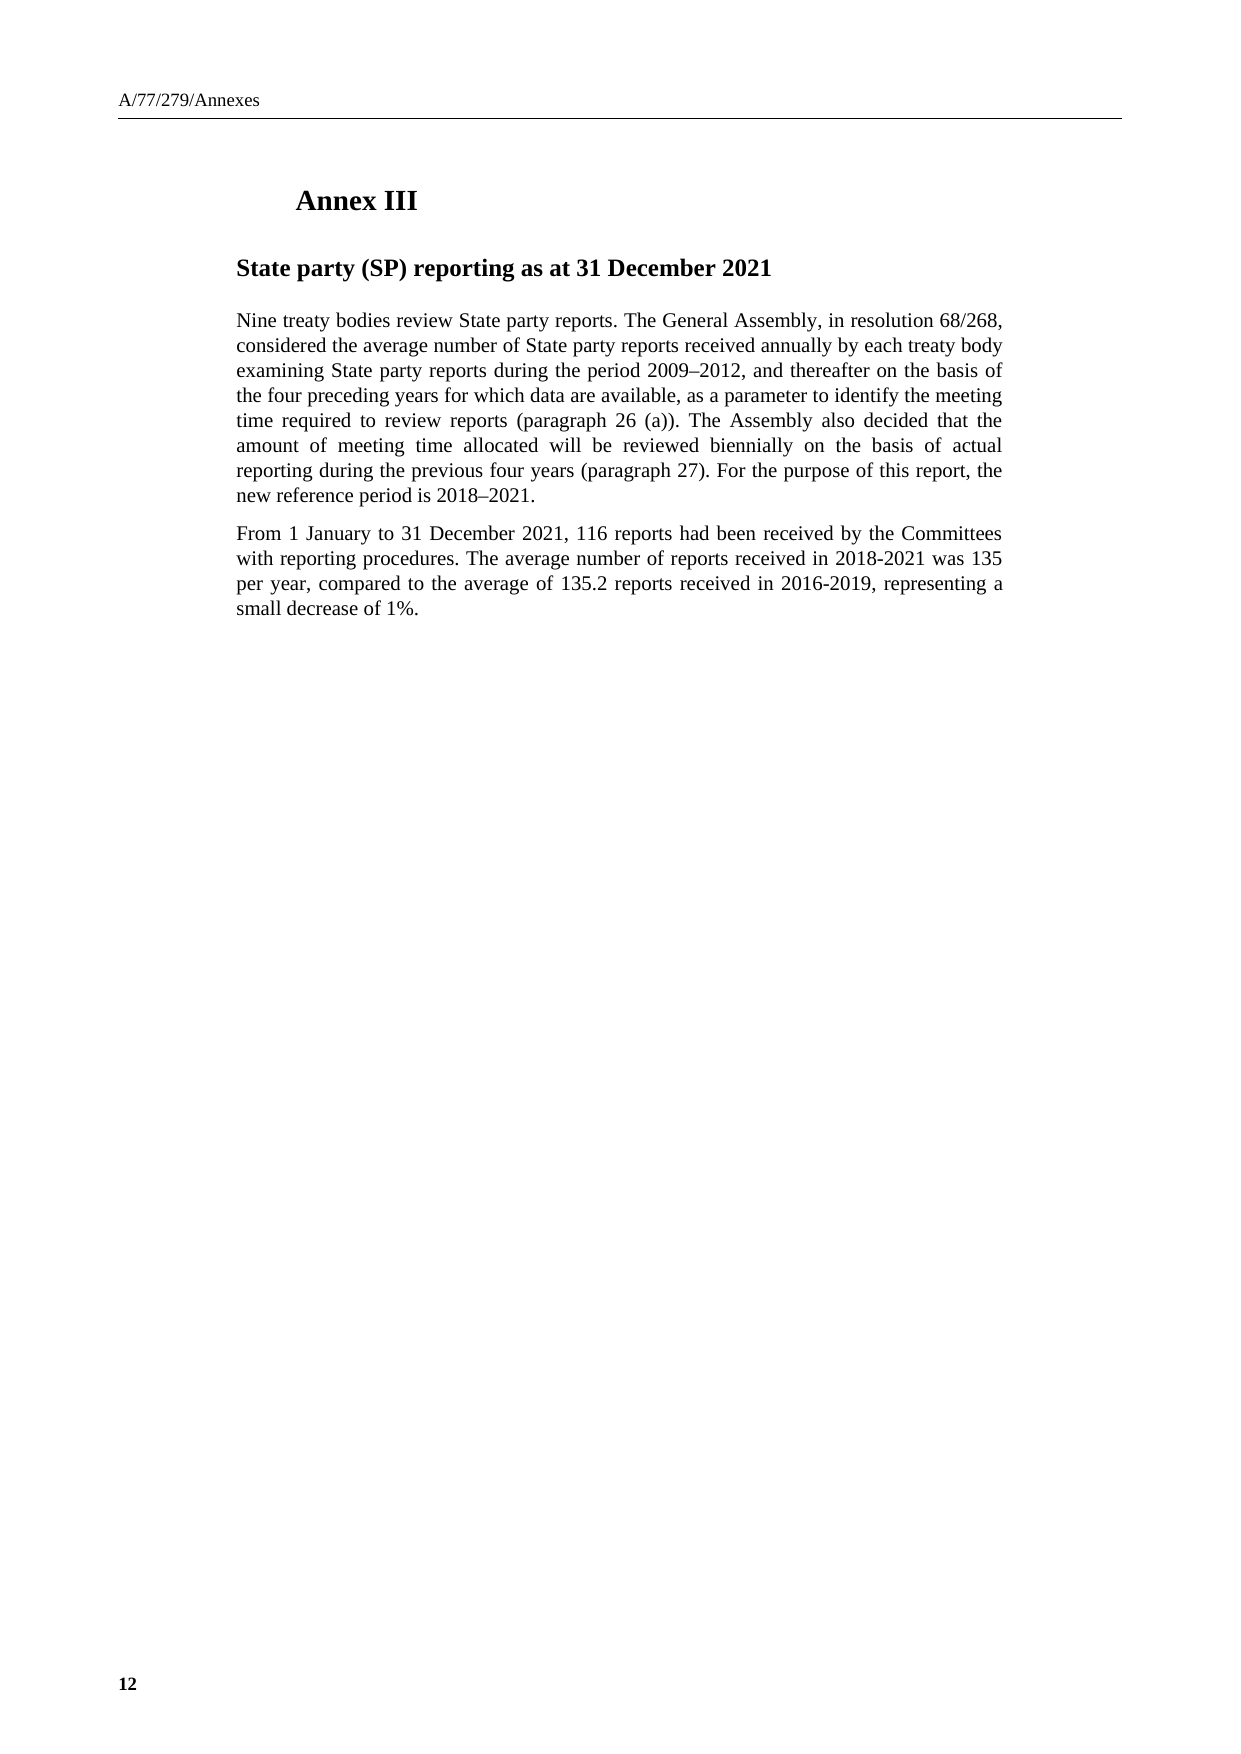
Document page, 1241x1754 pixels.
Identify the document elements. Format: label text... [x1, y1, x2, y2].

text Annex III [118, 185, 1004, 216]
text Nine treaty bodies review State party reports. The General Assembly, in resolution 68/268, considered the average number of State party reports received annually by each treaty body examining State party reports during the period 2009–2012, and thereafter on the basis of the four preceding years for which data are available, as a parameter to identify the meeting time required to review reports (paragraph 26 (a)). The Assembly also decided that the amount of meeting time allocated will be reviewed biennially on the basis of actual reporting during the previous four years (paragraph 27). For the purpose of this report, the new reference period is 2018–2021. [236, 307, 1004, 507]
text State party (SP) reporting as at 31 December 2021 [118, 254, 1004, 282]
text From 1 January to 31 December 2021, 116 reports had been received by the Committees with reporting procedures. The average number of reports received in 2018-2021 was 135 per year, compared to the average of 135.2 reports received in 2016-2019, representing a small decrease of 1%. [236, 519, 1004, 619]
